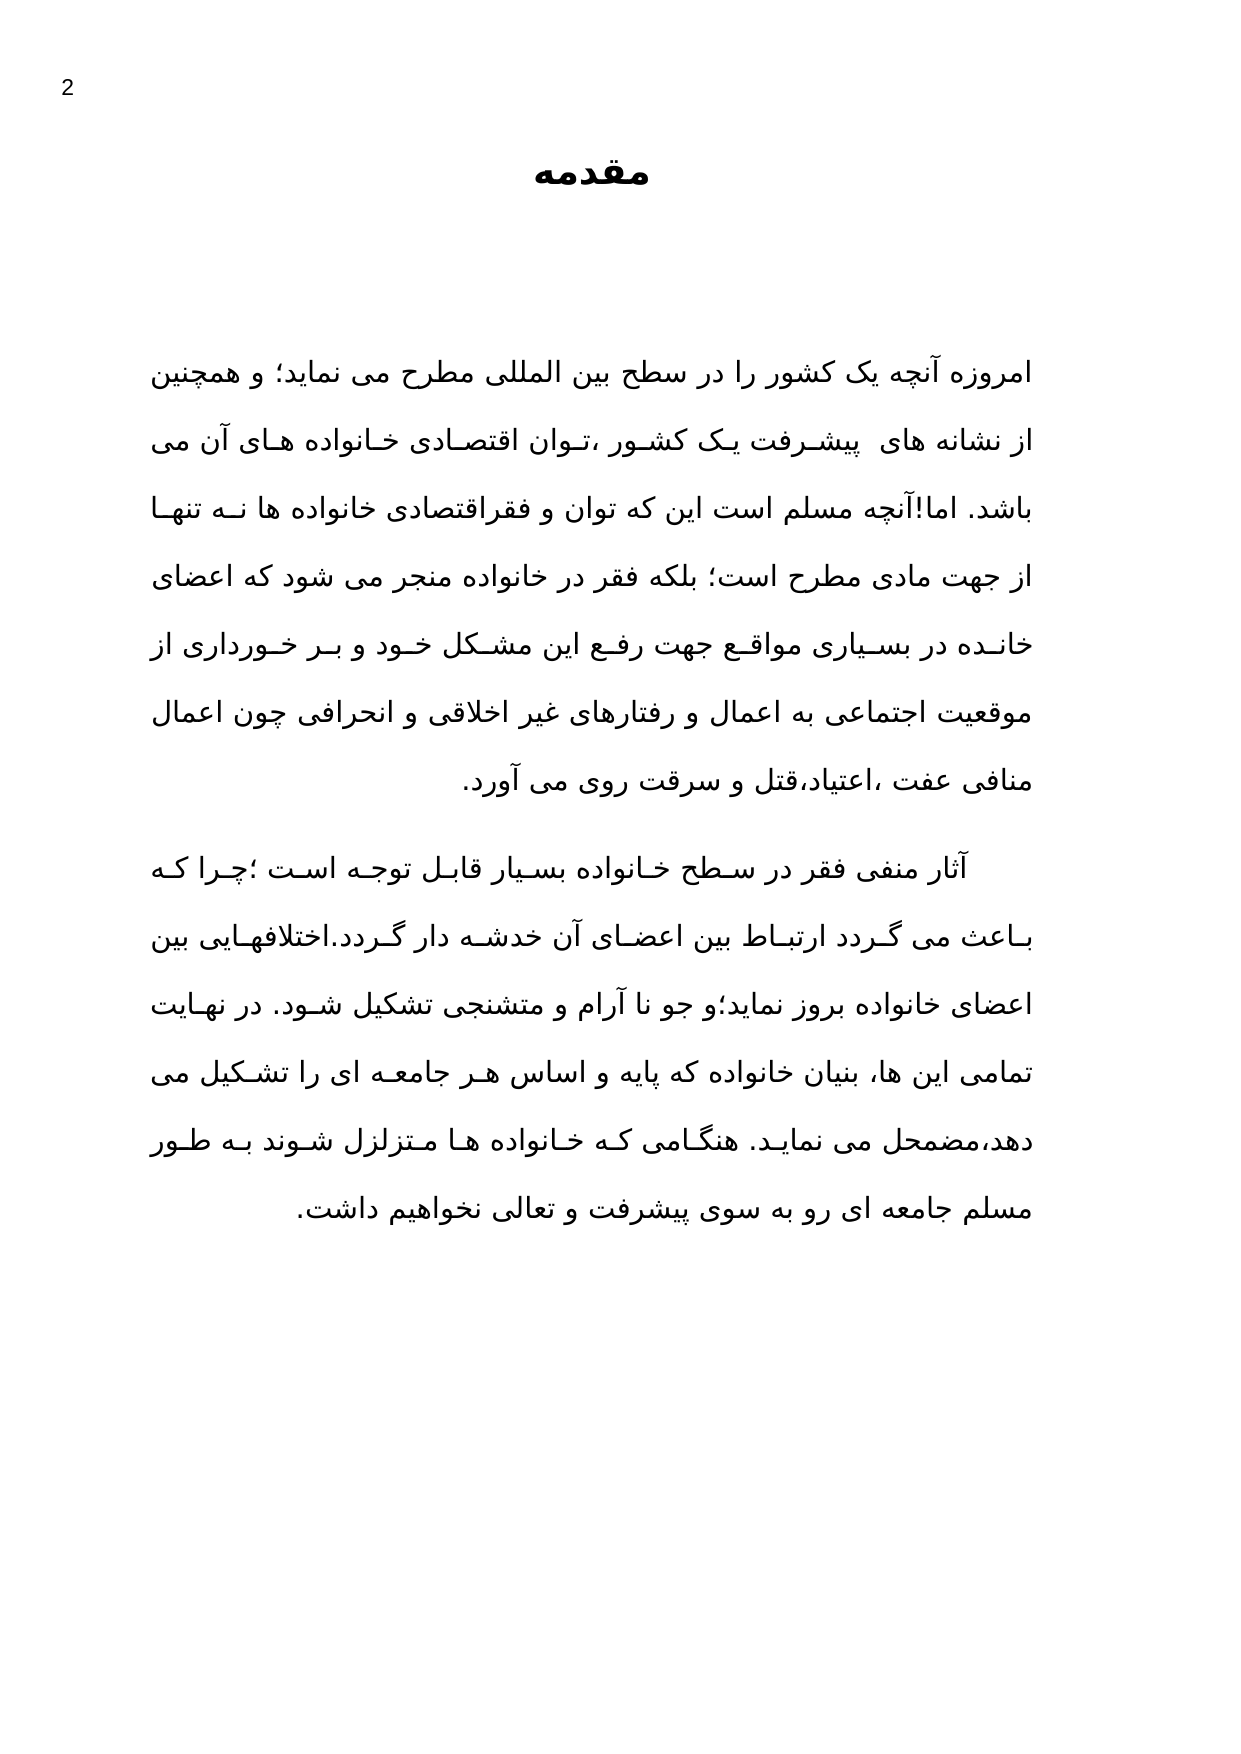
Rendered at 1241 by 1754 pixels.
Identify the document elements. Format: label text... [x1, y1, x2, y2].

text امروزه آنچه یک کشور را در سطح بین المللی مطرح می نماید؛ و همچنین از نشانه های پیشرفت یک کشور ،توان اقتصادی خانواده های آن می باشد. اما!آنچه مسلم است این که توان و فقراقتصادی خانواده ها نه تنها از جهت مادی مطرح است؛ بلکه فقر در خانواده منجر می شود که اعضای خانده در بسیاری مواقع جهت رفع این مشکل خود و بر خورداری از موقعیت اجتماعی به اعمال و رفتارهای غیر اخلاقی و انحرافی چون اعمال منافی عفت ،اعتیاد،قتل و سرقت روی می آورد. [150, 356, 1034, 797]
text مقدمه [150, 150, 1034, 194]
text آثار منفی فقر در سطح خانواده بسیار قابل توجه است ؛چرا که باعث می گردد ارتباط بین اعضای آن خدشه دار گردد.اختلافهایی بین اعضای خانواده بروز نماید؛و جو نا آرام و متشنجی تشکیل شود. در نهایت تمامی این ها، بنیان خانواده که پایه و اساس هر جامعه ای را تشکیل می دهد،مضمحل می نماید. هنگامی که خانواده ها متزلزل شوند به طور مسلم جامعه ای رو به سوی پیشرفت و تعالی نخواهیم داشت. [150, 852, 1034, 1225]
